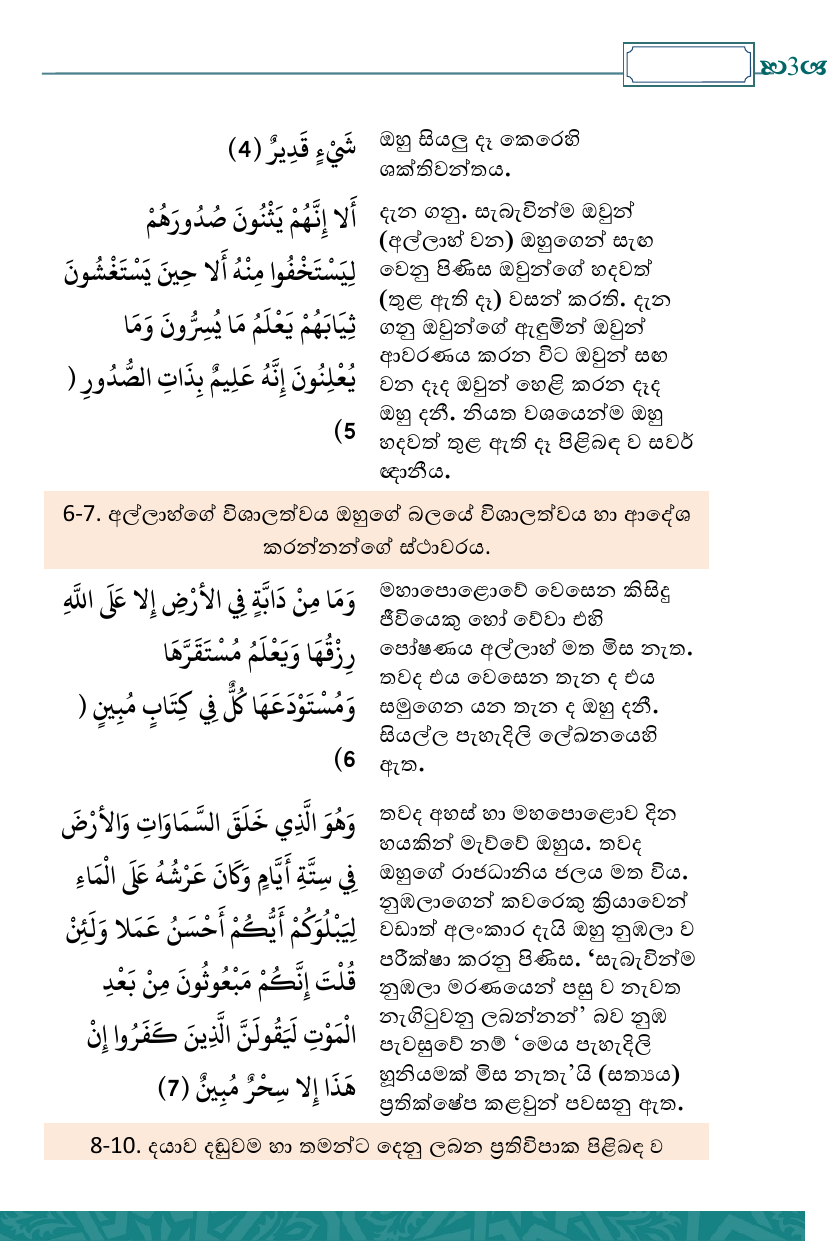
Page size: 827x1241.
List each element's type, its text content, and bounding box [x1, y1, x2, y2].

table_cell وَمَا مِنْ دَابَّةٍ فِي الأرْضِ إِلا عَلَى اللَّهِ رِزْقُهَا وَيَعْلَمُ مُسْتَقَرَّهَا وَمُسْتَوْدَعَهَا كُلٌّ فِي كِتَابٍ مُبِينٍ (6) [44, 569, 368, 792]
picture [0, 1211, 805, 1241]
table_cell තවද අහස් හා මහපොළොව දින හයකින් මැව්වේ ඔහුය. තවද ඔහුගේ රාජධානිය ජලය මත විය. නුඹලාගෙන් කවරෙකු ක්‍රියාවෙන් වඩාත් අලංකාර දැයි ඔහු නුඹලා ව පරීක්ෂා කරනු පිණිස. ‘සැබැවින්ම නුඹලා මරණයෙන් පසු ව නැවත නැගිටුවනු ලබන්නන්’ බව නුඹ පැවසුවේ නම් ‘මෙය පැහැදිලි හූනියමක් මිස නැතැ’යි (සත්‍යය) ප්‍රතික්ෂේප කළවුන් පවසනු ඇත. [368, 792, 709, 1123]
table_cell 6-7. අල්ලාහ්ගේ විශාලත්වය ඔහුගේ බලයේ විශාලත්වය හා ආදේශ කරන්නන්ගේ ස්ථාවරය. [44, 491, 709, 569]
table_cell දැන ගනු. සැබැවින්ම ඔවුන් (අල්ලාහ් වන) ඔහුගෙන් සැඟ වෙනු පිණිස ඔවුන්ගේ හදවත් (තුළ ඇති දෑ) වසන් කරති. දැන ගනු ඔවුන්ගේ ඇඳුමින් ඔවුන් ආවරණය කරන විට ඔවුන් සඟ වන දෑද ඔවුන් හෙළි කරන දෑද ඔහු දනී. නියත වශයෙන්ම ඔහු හදවත් තුළ ඇති දෑ පිළිබඳ ව සර්ව ඥානීය. [368, 189, 709, 491]
table_cell මහාපොළොවේ වෙසෙන කිසිදු ජීවියෙකු හෝ වේවා එහි පෝෂණය අල්ලාහ් මත මිස නැත. තවද එය වෙසෙන තැන ද එය සමුගෙන යන තැන ද ඔහු දනී. සියල්ල පැහැදිලි ලේඛනයෙහි ඇත. [368, 569, 709, 792]
table_cell وَهُوَ الَّذِي خَلَقَ السَّمَاوَاتِ وَالأرْضَ فِي سِتَّةِ أَيَّامٍ وَكَانَ عَرْشُهُ عَلَى الْمَاءِ لِيَبْلُوَكُمْ أَيُّكُمْ أَحْسَنُ عَمَلا وَلَئِنْ قُلْتَ إِنَّكُمْ مَبْعُوثُونَ مِنْ بَعْدِ الْمَوْتِ لَيَقُولَنَّ الَّذِينَ كَفَرُوا إِنْ هَذَا إِلا سِحْرٌ مُبِينٌ (7) [44, 792, 368, 1123]
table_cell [44, 1123, 709, 1160]
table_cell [368, 118, 709, 189]
table_cell أَلا إِنَّهُمْ يَثْنُونَ صُدُورَهُمْ لِيَسْتَخْفُوا مِنْهُ أَلا حِينَ يَسْتَغْشُونَ ثِيَابَهُمْ يَعْلَمُ مَا يُسِرُّونَ وَمَا يُعْلِنُونَ إِنَّهُ عَلِيمٌ بِذَاتِ الصُّدُورِ (5) [44, 189, 368, 491]
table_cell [44, 118, 368, 189]
